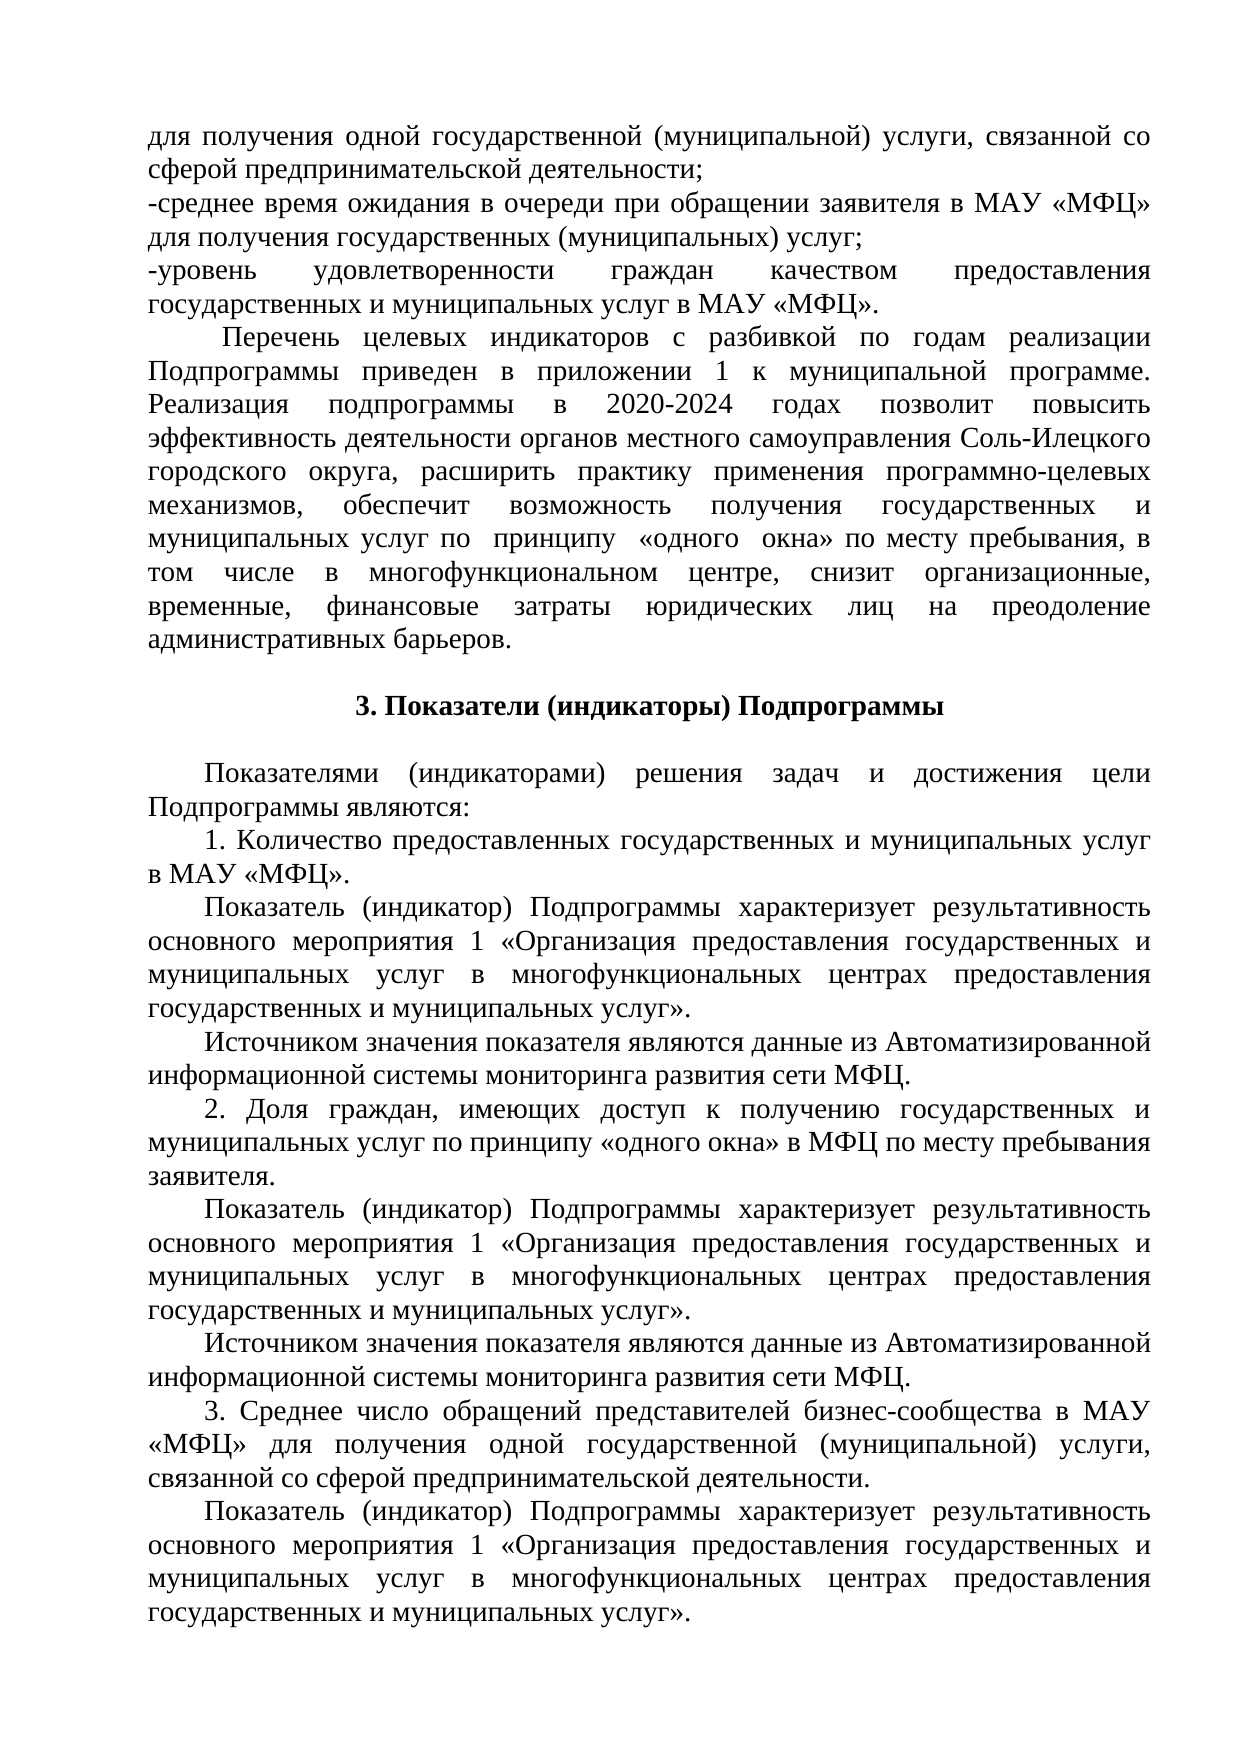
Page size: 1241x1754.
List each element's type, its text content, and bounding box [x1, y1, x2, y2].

text Показателями (индикаторами) решения задач и достижения цели Подпрограммы являются: [148, 755, 1152, 822]
title 3. Показатели (индикаторы) Подпрограммы [148, 688, 1152, 722]
text -среднее время ожидания в очереди при обращении заявителя в МАУ «МФЦ» для получения государственных (муниципальных) услуг; [148, 185, 1152, 252]
text Перечень целевых индикаторов с разбивкой по годам реализации Подпрограммы приведен в приложении 1 к муниципальной программе. Реализация подпрограммы в 2020-2024 годах позволит повысить эффективность деятельности органов местного самоуправления Соль-Илецкого городского округа, расширить практику применения программно-целевых механизмов, обеспечит возможность получения государственных и муниципальных услуг по принципу «одного окна» по месту пребывания, в том числе в многофункциональном центре, снизит организационные, временные, финансовые затраты юридических лиц на преодоление административных барьеров. [148, 319, 1152, 655]
text 2. Доля граждан, имеющих доступ к получению государственных и муниципальных услуг по принципу «одного окна» в МФЦ по месту пребывания заявителя. [148, 1091, 1152, 1191]
text Источником значения показателя являются данные из Автоматизированной информационной системы мониторинга развития сети МФЦ. [148, 1326, 1152, 1393]
text 3. Среднее число обращений представителей бизнес-сообщества в МАУ «МФЦ» для получения одной государственной (муниципальной) услуги, связанной со сферой предпринимательской деятельности. [148, 1393, 1152, 1493]
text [148, 118, 1152, 185]
text Источником значения показателя являются данные из Автоматизированной информационной системы мониторинга развития сети МФЦ. [148, 1024, 1152, 1091]
text 1. Количество предоставленных государственных и муниципальных услуг в МАУ «МФЦ». [148, 822, 1152, 889]
text -уровень удовлетворенности граждан качеством предоставления государственных и муниципальных услуг в МАУ «МФЦ». [148, 252, 1152, 319]
